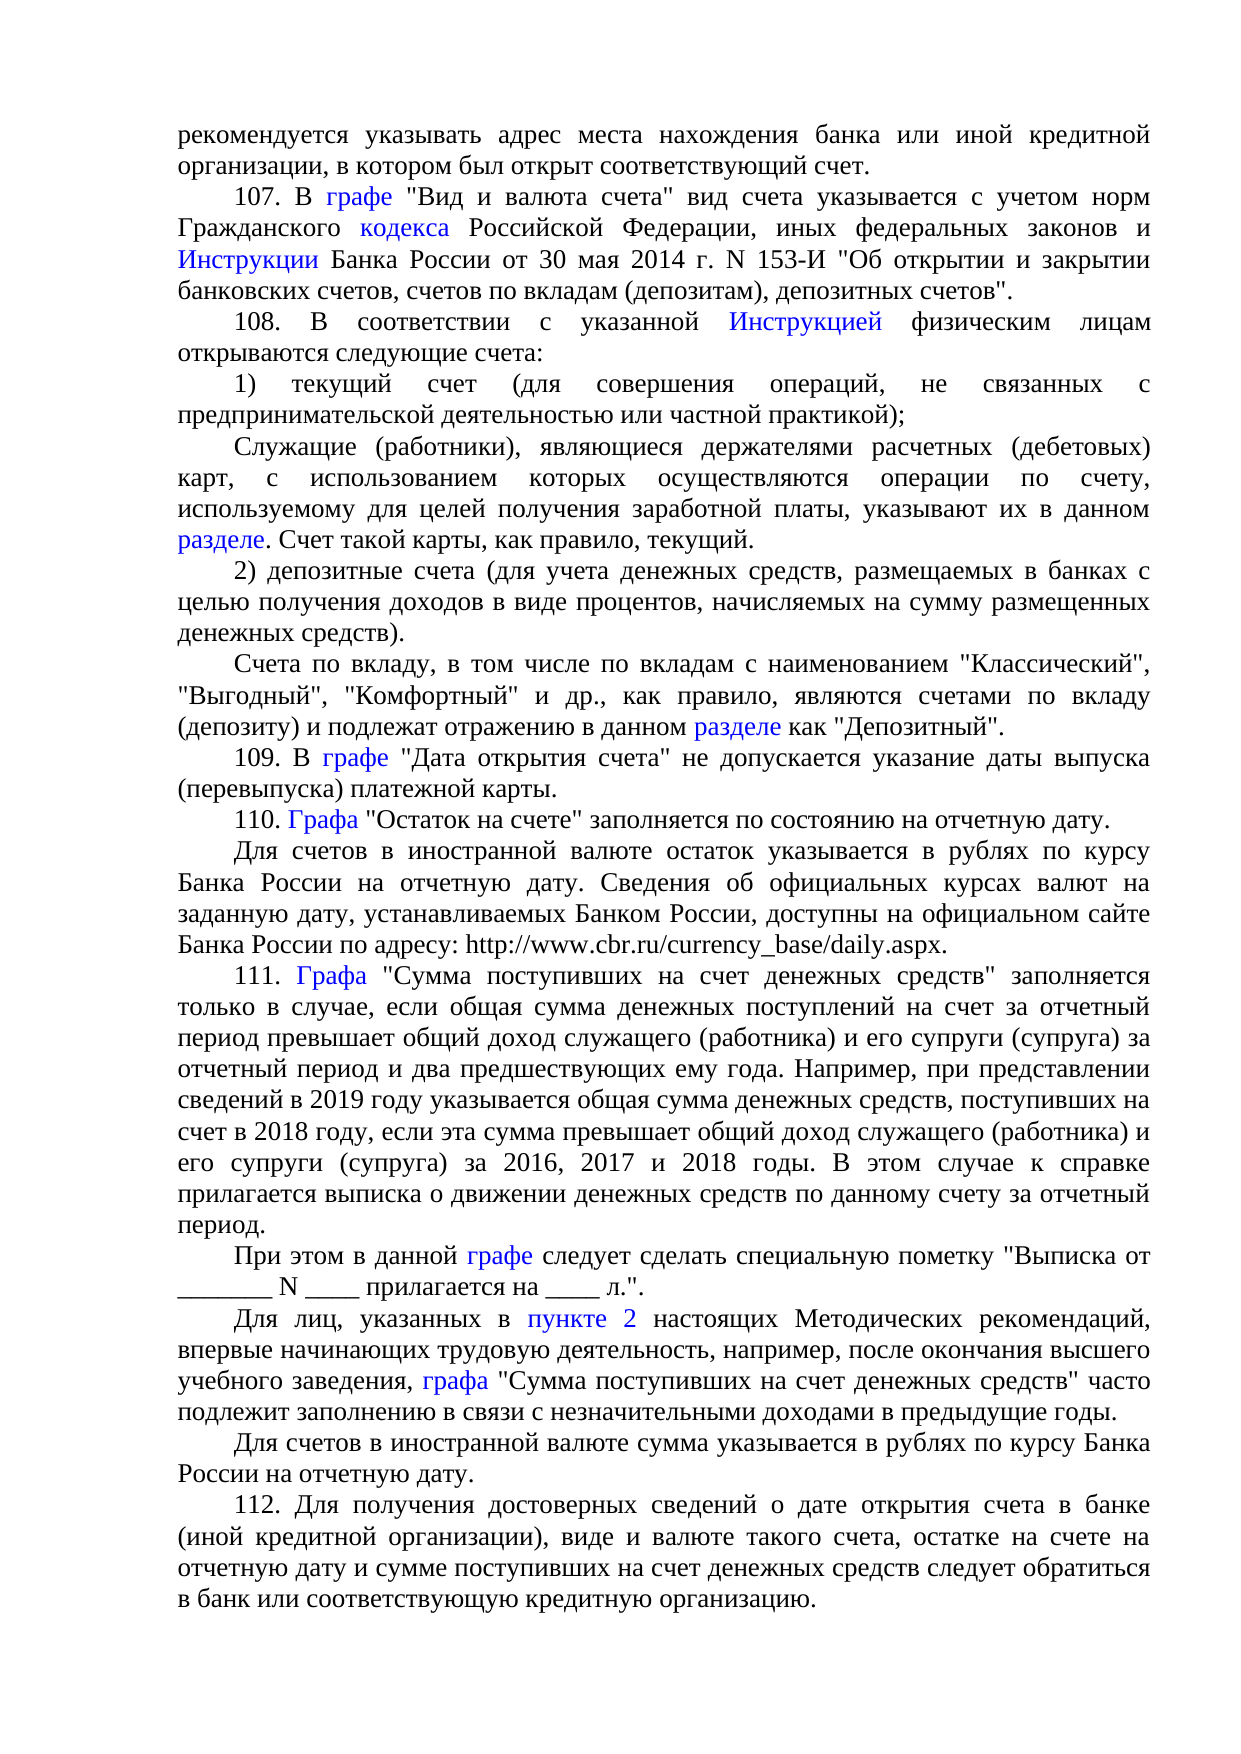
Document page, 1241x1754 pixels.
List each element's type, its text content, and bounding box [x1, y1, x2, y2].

text Для счетов в иностранной валюте остаток указывается в рублях по курсу Банка России на отчетную дату. Сведения об официальных курсах валют на заданную дату, устанавливаемых Банком России, доступны на официальном сайте Банка России по адресу: http://www.cbr.ru/currency_base/daily.aspx. [177, 834, 1152, 959]
text 109. В графе "Дата открытия счета" не допускается указание даты выпуска (перевыпуска) платежной карты. [177, 741, 1152, 803]
text 111. Графа "Сумма поступивших на счет денежных средств" заполняется только в случае, если общая сумма денежных поступлений на счет за отчетный период превышает общий доход служащего (работника) и его супруги (супруга) за отчетный период и два предшествующих ему года. Например, при представлении сведений в 2019 году указывается общая сумма денежных средств, поступивших на счет в 2018 году, если эта сумма превышает общий доход служащего (работника) и его супруги (супруга) за 2016, 2017 и 2018 годы. В этом случае к справке прилагается выписка о движении денежных средств по данному счету за отчетный период. [177, 959, 1152, 1239]
text 2) депозитные счета (для учета денежных средств, размещаемых в банках с целью получения доходов в виде процентов, начисляемых на сумму размещенных денежных средств). [177, 554, 1152, 648]
text При этом в данной графе следует сделать специальную пометку "Выписка от _______ N ____ прилагается на ____ л.". [177, 1239, 1152, 1302]
text 107. В графе "Вид и валюта счета" вид счета указывается с учетом норм Гражданского кодекса Российской Федерации, иных федеральных законов и Инструкции Банка России от 30 мая 2014 г. N 153-И "Об открытии и закрытии банковских счетов, счетов по вкладам (депозитам), депозитных счетов". [177, 180, 1152, 305]
text 112. Для получения достоверных сведений о дате открытия счета в банке (иной кредитной организации), виде и валюте такого счета, остатке на счете на отчетную дату и сумме поступивших на счет денежных средств следует обратиться в банк или соответствующую кредитную организацию. [177, 1488, 1152, 1613]
text Счета по вкладу, в том числе по вкладам с наименованием "Классический", "Выгодный", "Комфортный" и др., как правило, являются счетами по вкладу (депозиту) и подлежат отражению в данном разделе как "Депозитный". [177, 648, 1152, 741]
text Для лиц, указанных в пункте 2 настоящих Методических рекомендаций, впервые начинающих трудовую деятельность, например, после окончания высшего учебного заведения, графа "Сумма поступивших на счет денежных средств" часто подлежит заполнению в связи с незначительными доходами в предыдущие годы. [177, 1302, 1152, 1426]
text Для счетов в иностранной валюте сумма указывается в рублях по курсу Банка России на отчетную дату. [177, 1426, 1152, 1488]
text 108. В соответствии с указанной Инструкцией физическим лицам открываются следующие счета: [177, 305, 1152, 367]
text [177, 118, 1152, 180]
text 110. Графа "Остаток на счете" заполняется по состоянию на отчетную дату. [177, 803, 1152, 834]
text Служащие (работники), являющиеся держателями расчетных (дебетовых) карт, с использованием которых осуществляются операции по счету, используемому для целей получения заработной платы, указывают их в данном разделе. Счет такой карты, как правило, текущий. [177, 429, 1152, 554]
text 1) текущий счет (для совершения операций, не связанных с предпринимательской деятельностью или частной практикой); [177, 367, 1152, 429]
